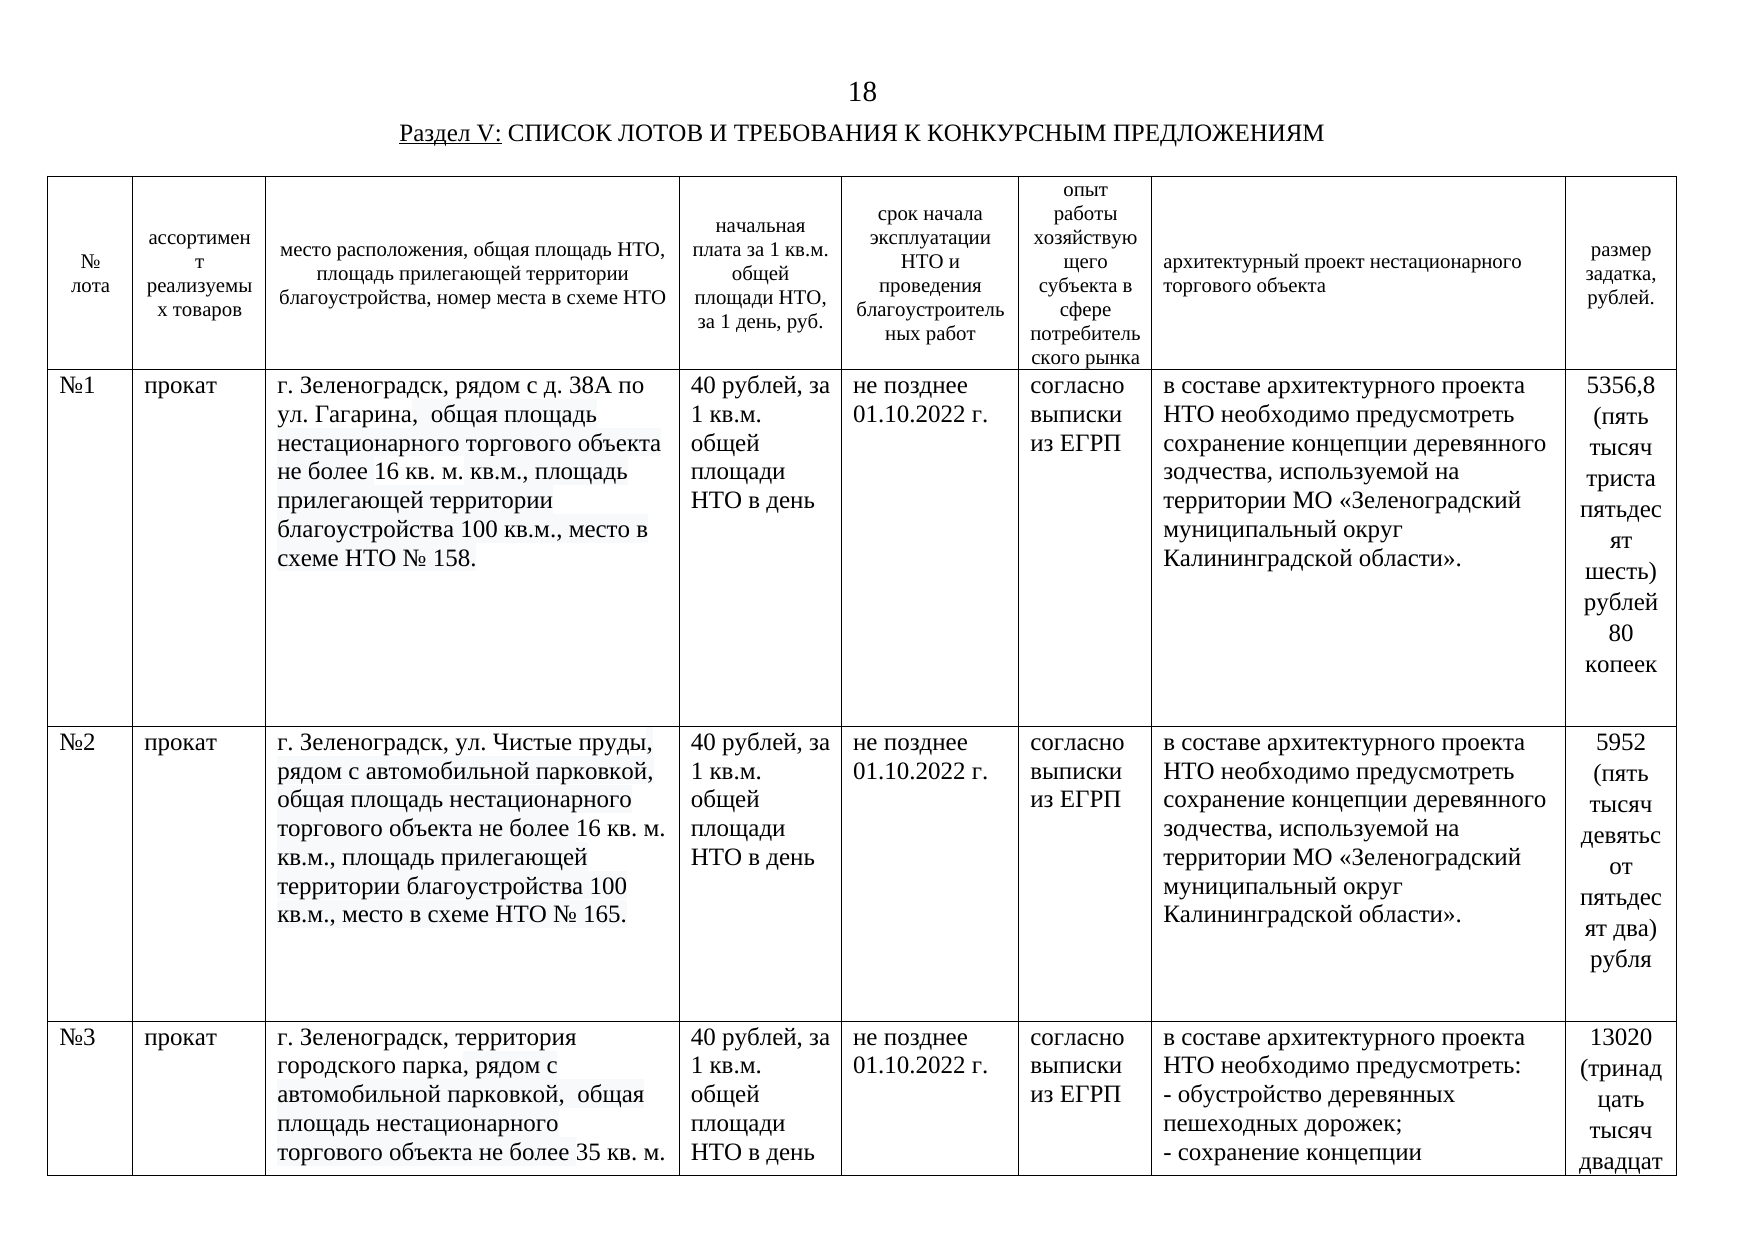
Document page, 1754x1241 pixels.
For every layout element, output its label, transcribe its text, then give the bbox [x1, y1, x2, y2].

table_cell согласно выписки из ЕГРП [1019, 370, 1151, 726]
table_header срок начала эксплуатации НТО и проведения благоустроительных работ [842, 177, 1018, 369]
table_cell 5356,8 (пять тысяч триста пятьдесят шесть) рублей 80 копеек [1566, 370, 1676, 726]
table_cell №1 [48, 370, 132, 726]
table_cell не позднее 01.10.2022 г. [842, 727, 1018, 1021]
table_header размер задатка, рублей. [1566, 177, 1676, 369]
table_cell №2 [48, 727, 132, 1021]
table_cell прокат [133, 370, 265, 726]
table_header ассортимент реализуемых товаров [133, 177, 265, 369]
table_header № лота [48, 177, 132, 369]
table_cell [680, 1022, 841, 1175]
table_cell г. Зеленоградск, рядом с д. 38А по ул. Гагарина, общая площадь нестационарного торгового объекта не более 16 кв. м. кв.м., площадь прилегающей территории благоустройства 100 кв.м., место в схеме НТО № 158. [266, 370, 679, 726]
table_cell 40 рублей, за 1 кв.м. общей площади НТО в день [680, 727, 841, 1021]
table_cell 5952 (пять тысяч девятьсот пятьдесят два) рубля [1566, 727, 1676, 1021]
table_cell 40 рублей, за 1 кв.м. общей площади НТО в день [680, 370, 841, 726]
text Раздел V: СПИСОК ЛОТОВ И ТРЕБОВАНИЯ К КОНКУРСНЫМ ПРЕДЛОЖЕНИЯМ [59, 118, 1665, 147]
table_cell №3 [48, 1022, 132, 1175]
table_header архитектурный проект нестационарного торгового объекта [1152, 177, 1565, 369]
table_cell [1019, 1022, 1151, 1175]
table_header опыт работы хозяйствующего субъекта в сфере потребительского рынка [1019, 177, 1151, 369]
table_header начальная плата за 1 кв.м. общей площади НТО, за 1 день, руб. [680, 177, 841, 369]
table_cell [1566, 1022, 1676, 1175]
table_cell согласно выписки из ЕГРП [1019, 727, 1151, 1021]
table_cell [842, 1022, 1018, 1175]
table_cell прокат [133, 727, 265, 1021]
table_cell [1152, 1022, 1565, 1175]
table_cell г. Зеленоградск, ул. Чистые пруды, рядом с автомобильной парковкой, общая площадь нестационарного торгового объекта не более 16 кв. м. кв.м., площадь прилегающей территории благоустройства 100 кв.м., место в схеме НТО № 165. [266, 727, 679, 1021]
table_header место расположения, общая площадь НТО, площадь прилегающей территории благоустройства, номер места в схеме НТО [266, 177, 679, 369]
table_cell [266, 1022, 679, 1175]
table_cell не позднее 01.10.2022 г. [842, 370, 1018, 726]
table_cell прокат [133, 1022, 265, 1175]
